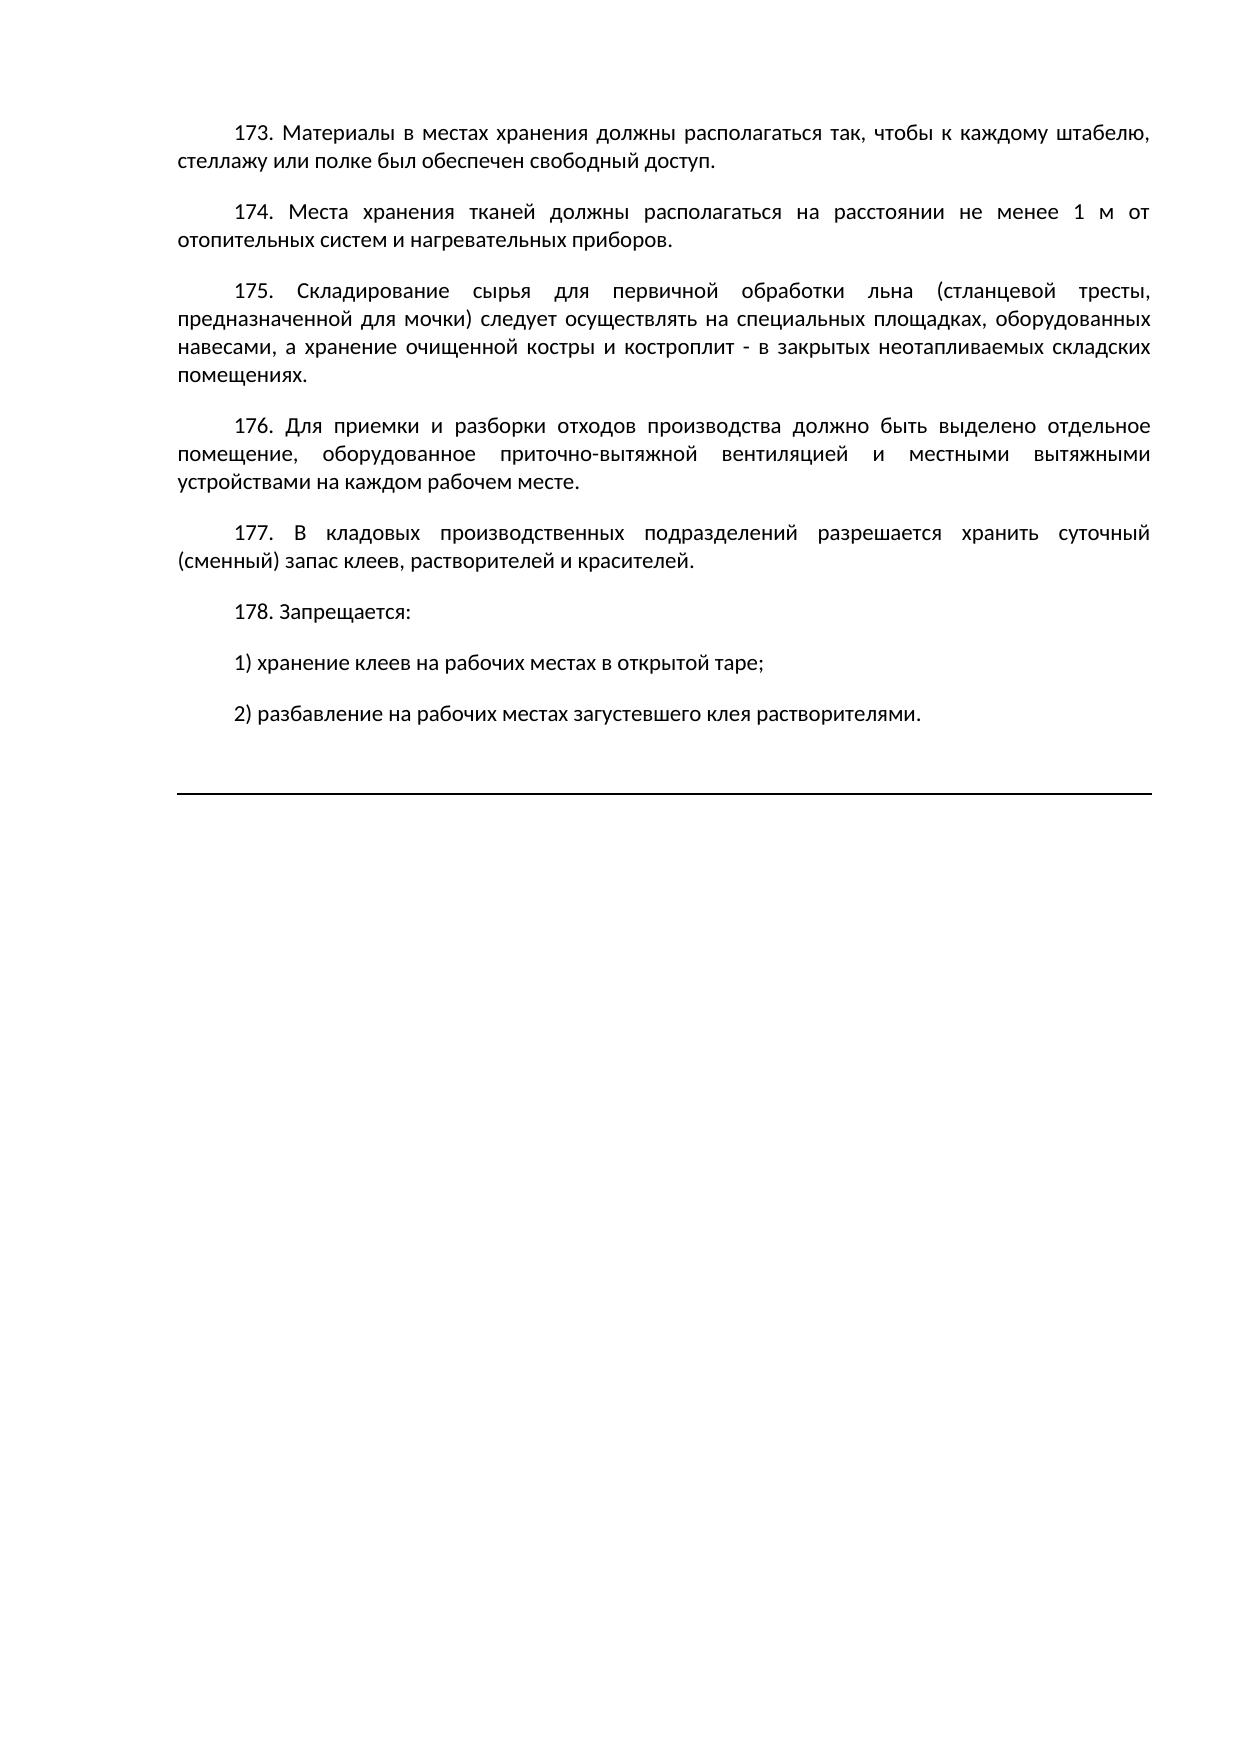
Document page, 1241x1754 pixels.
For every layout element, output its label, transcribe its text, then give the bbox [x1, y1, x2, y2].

text 175. Складирование сырья для первичной обработки льна (стланцевой тресты, предназначенной для мочки) следует осуществлять на специальных площадках, оборудованных навесами, а хранение очищенной костры и костроплит - в закрытых неотапливаемых складских помещениях. [177, 276, 1152, 388]
text 178. Запрещается: [177, 597, 1152, 625]
text 174. Места хранения тканей должны располагаться на расстоянии не менее 1 м от отопительных систем и нагревательных приборов. [177, 197, 1152, 253]
text 173. Материалы в местах хранения должны располагаться так, чтобы к каждому штабелю, стеллажу или полке был обеспечен свободный доступ. [177, 118, 1152, 174]
text 176. Для приемки и разборки отходов производства должно быть выделено отдельное помещение, оборудованное приточно-вытяжной вентиляцией и местными вытяжными устройствами на каждом рабочем месте. [177, 411, 1152, 495]
text 1) хранение клеев на рабочих местах в открытой таре; [177, 648, 1152, 676]
text 177. В кладовых производственных подразделений разрешается хранить суточный (сменный) запас клеев, растворителей и красителей. [177, 518, 1152, 574]
text 2) разбавление на рабочих местах загустевшего клея растворителями. [177, 699, 1152, 727]
